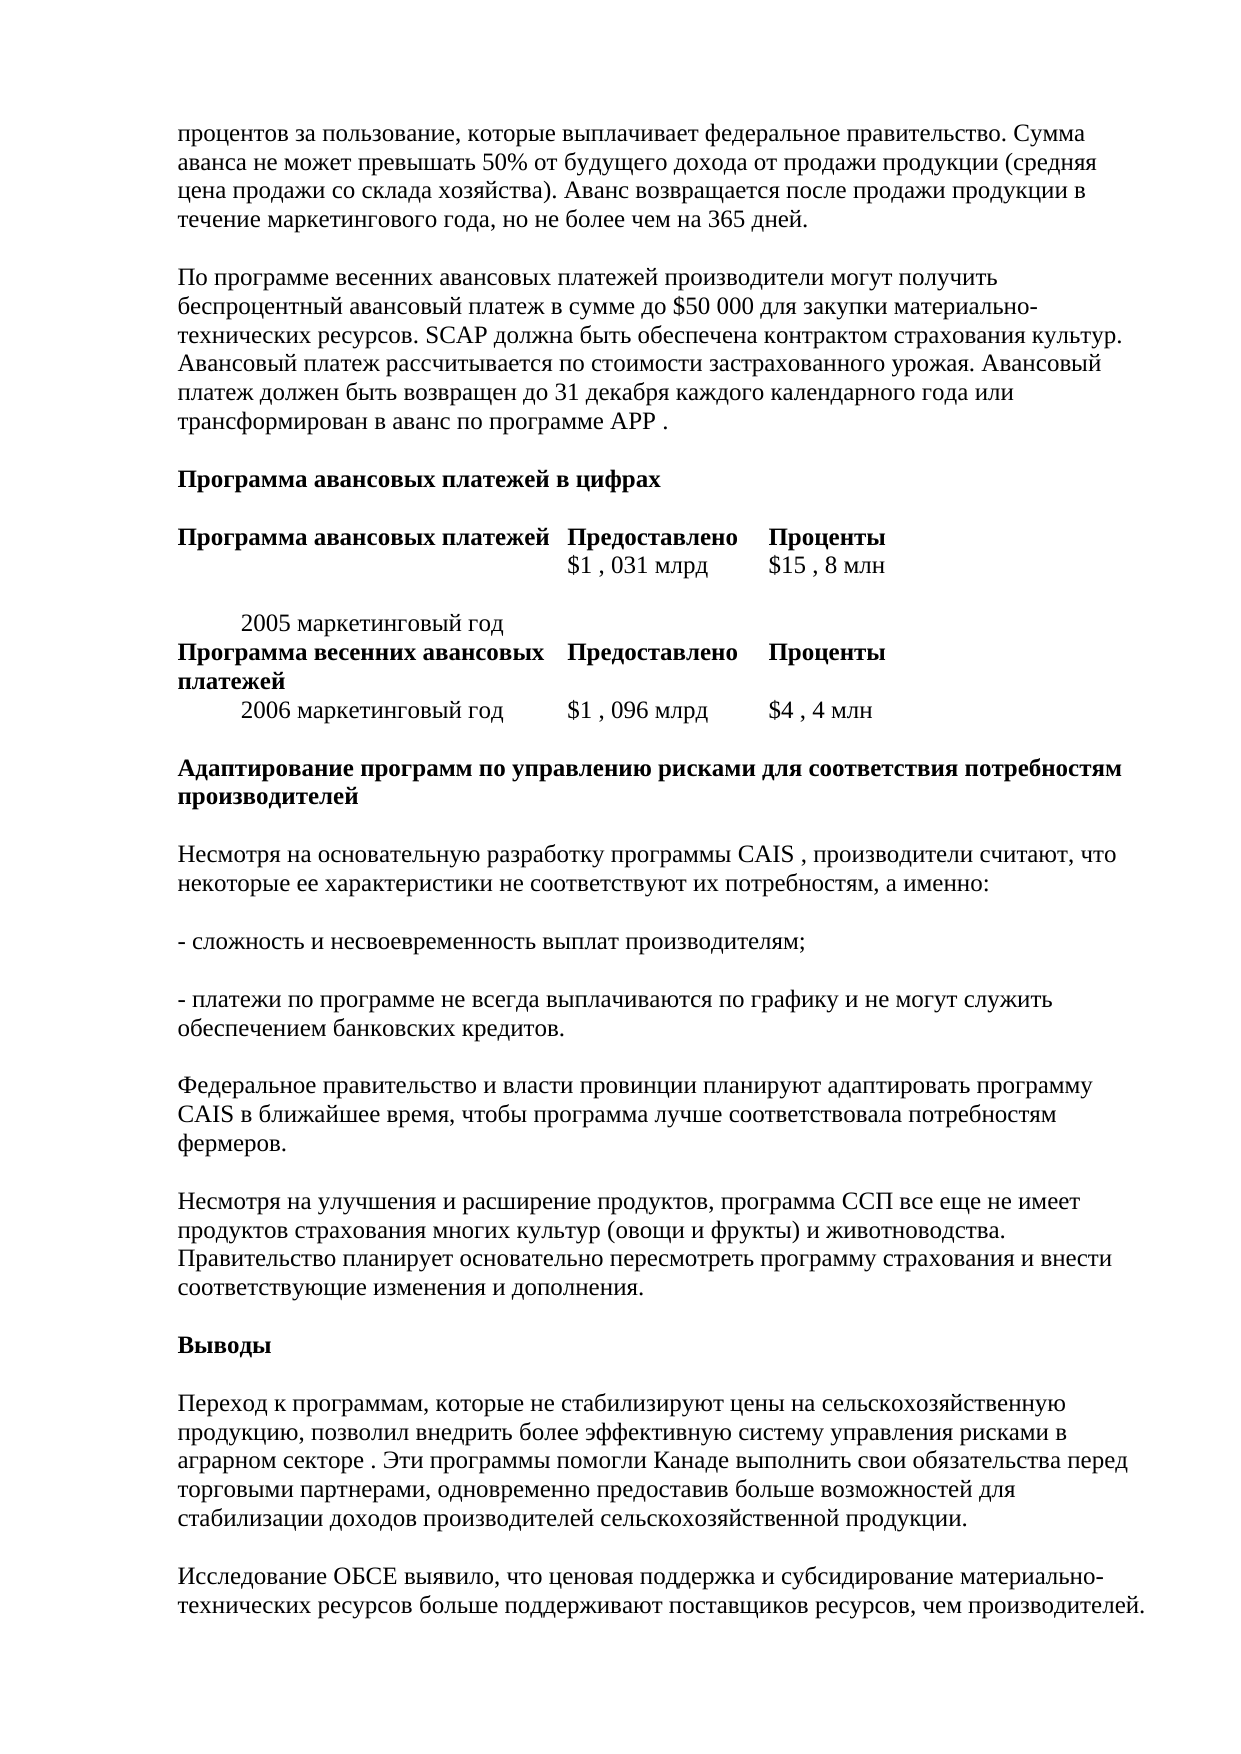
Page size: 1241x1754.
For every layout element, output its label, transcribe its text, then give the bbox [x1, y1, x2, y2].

table_cell Программа весенних авансовых платежей [177, 637, 567, 695]
table_cell 2006 маркетинговый год [177, 695, 567, 723]
table_header Проценты [768, 522, 946, 551]
text Переход к программам, которые не стабилизируют цены на сельскохозяйственную продукцию, позволил внедрить более эффективную систему управления рисками в аграрном секторе . Эти программы помогли Канаде выполнить свои обязательства перед торговыми партнерами, одновременно предоставив больше возможностей для стабилизации доходов производителей сельскохозяйственной продукции. [177, 1388, 1152, 1532]
text По программе весенних авансовых платежей производители могут получить беспроцентный авансовый платеж в сумме до $50 000 для закупки материально-технических ресурсов. SCAP должна быть обеспечена контрактом страхования культур. Авансовый платеж рассчитывается по стоимости застрахованного урожая. Авансовый платеж должен быть возвращен до 31 декабря каждого календарного года или трансформирован в аванс по программе APP . [177, 262, 1152, 435]
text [177, 1561, 1152, 1618]
table_header Предоставлено [567, 522, 768, 551]
text Выводы [177, 1330, 1152, 1359]
text Несмотря на основательную разработку программы CAIS , производители считают, что некоторые ее характеристики не соответствуют их потребностям, а именно: [177, 839, 1152, 897]
table_cell Предоставлено [567, 637, 768, 695]
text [177, 118, 1152, 233]
table_header Программа авансовых платежей [177, 522, 567, 551]
text - сложность и несвоевременность выплат производителям; [177, 926, 1152, 955]
text Адаптирование программ по управлению рисками для соответствия потребностям производителей [177, 753, 1152, 810]
table_cell $4 , 4 млн [768, 695, 946, 723]
text Федеральное правительство и власти провинции планируют адаптировать программу CAIS в ближайшее время, чтобы программа лучше соответствовала потребностям фермеров. [177, 1071, 1152, 1157]
text Несмотря на улучшения и расширение продуктов, программа ССП все еще не имеет продуктов страхования многих культур (овощи и фрукты) и животноводства. Правительство планирует основательно пересмотреть программу страхования и внести соответствующие изменения и дополнения. [177, 1186, 1152, 1301]
table_cell 2005 маркетинговый год [177, 551, 567, 637]
table_cell $1 , 031 млрд [567, 551, 768, 637]
text - платежи по программе не всегда выплачиваются по графику и не могут служить обеспечением банковских кредитов. [177, 984, 1152, 1041]
table_cell Проценты [768, 637, 946, 695]
table_cell $1 , 096 млрд [567, 695, 768, 723]
table_cell $15 , 8 млн [768, 551, 946, 637]
text Программа авансовых платежей в цифрах [177, 464, 1152, 493]
